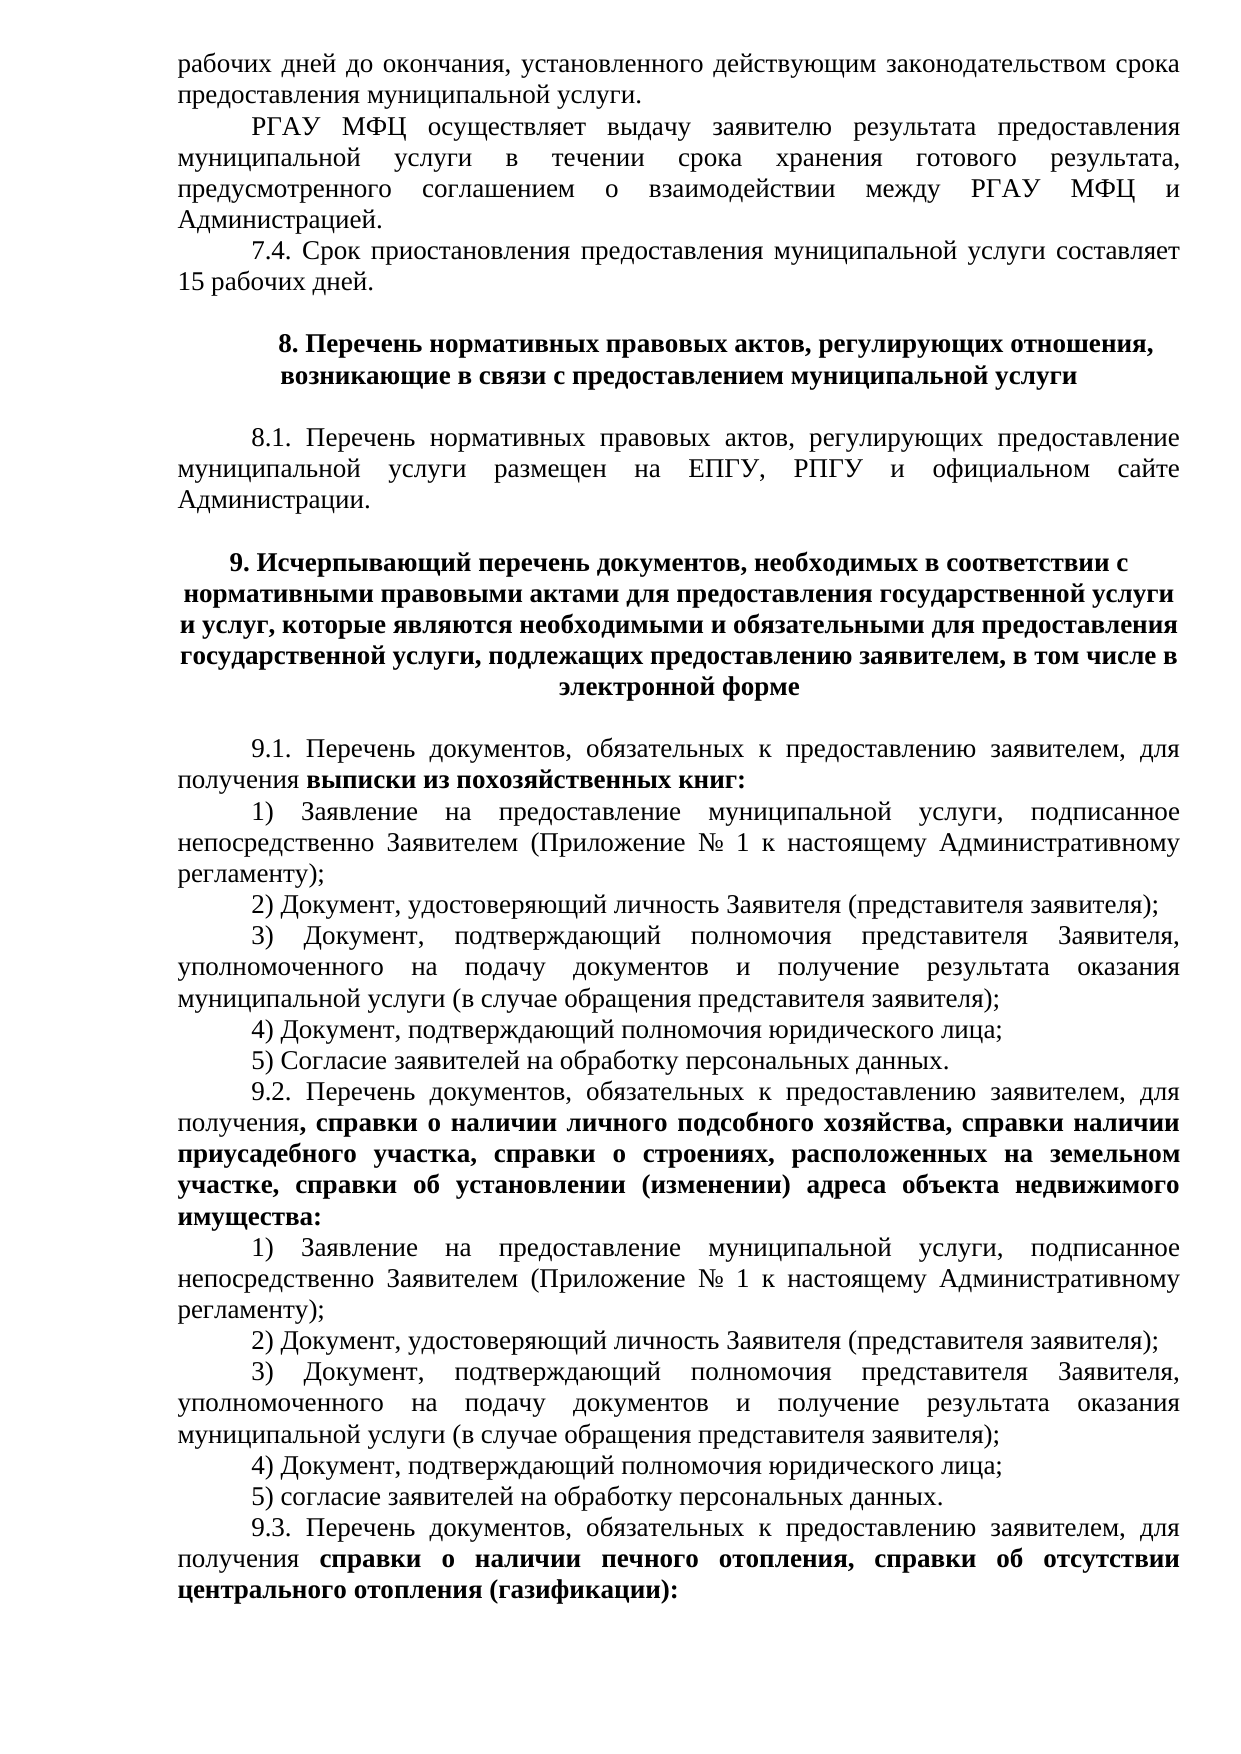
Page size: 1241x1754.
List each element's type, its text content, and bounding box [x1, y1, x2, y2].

text 2) Документ, удостоверяющий личность Заявителя (представителя заявителя); [177, 888, 1181, 919]
text 9.3. Перечень документов, обязательных к предоставлению заявителем, для получения справки о наличии печного отопления, справки об отсутствии центрального отопления (газификации): [177, 1511, 1181, 1604]
text 9.1. Перечень документов, обязательных к предоставлению заявителем, для получения выписки из похозяйственных книг: [177, 732, 1181, 795]
text 8.1. Перечень нормативных правовых актов, регулирующих предоставление муниципальной услуги размещен на ЕПГУ, РПГУ и официальном сайте Администрации. [177, 421, 1181, 514]
text 7.4. Срок приостановления предоставления муниципальной услуги составляет 15 рабочих дней. [177, 234, 1181, 296]
text 9.2. Перечень документов, обязательных к предоставлению заявителем, для получения, справки о наличии личного подсобного хозяйства, справки наличии приусадебного участка, справки о строениях, расположенных на земельном участке, справки об установлении (изменении) адреса объекта недвижимого имущества: [177, 1075, 1181, 1231]
text 9. Исчерпывающий перечень документов, необходимых в соответствии с нормативными правовыми актами для предоставления государственной услуги и услуг, которые являются необходимыми и обязательными для предоставления государственной услуги, подлежащих предоставлению заявителем, в том числе в электронной форме [177, 546, 1181, 701]
text 5) Согласие заявителей на обработку персональных данных. [177, 1044, 1181, 1075]
text 4) Документ, подтверждающий полномочия юридического лица; [177, 1013, 1181, 1044]
text 4) Документ, подтверждающий полномочия юридического лица; [177, 1449, 1181, 1480]
text 2) Документ, удостоверяющий личность Заявителя (представителя заявителя); [177, 1324, 1181, 1355]
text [177, 47, 1181, 109]
text РГАУ МФЦ осуществляет выдачу заявителю результата предоставления муниципальной услуги в течении срока хранения готового результата, предусмотренного соглашением о взаимодействии между РГАУ МФЦ и Администрацией. [177, 109, 1181, 234]
text 5) согласие заявителей на обработку персональных данных. [177, 1480, 1181, 1511]
text 8. Перечень нормативных правовых актов, регулирующих отношения, возникающие в связи с предоставлением муниципальной услуги [177, 328, 1181, 390]
